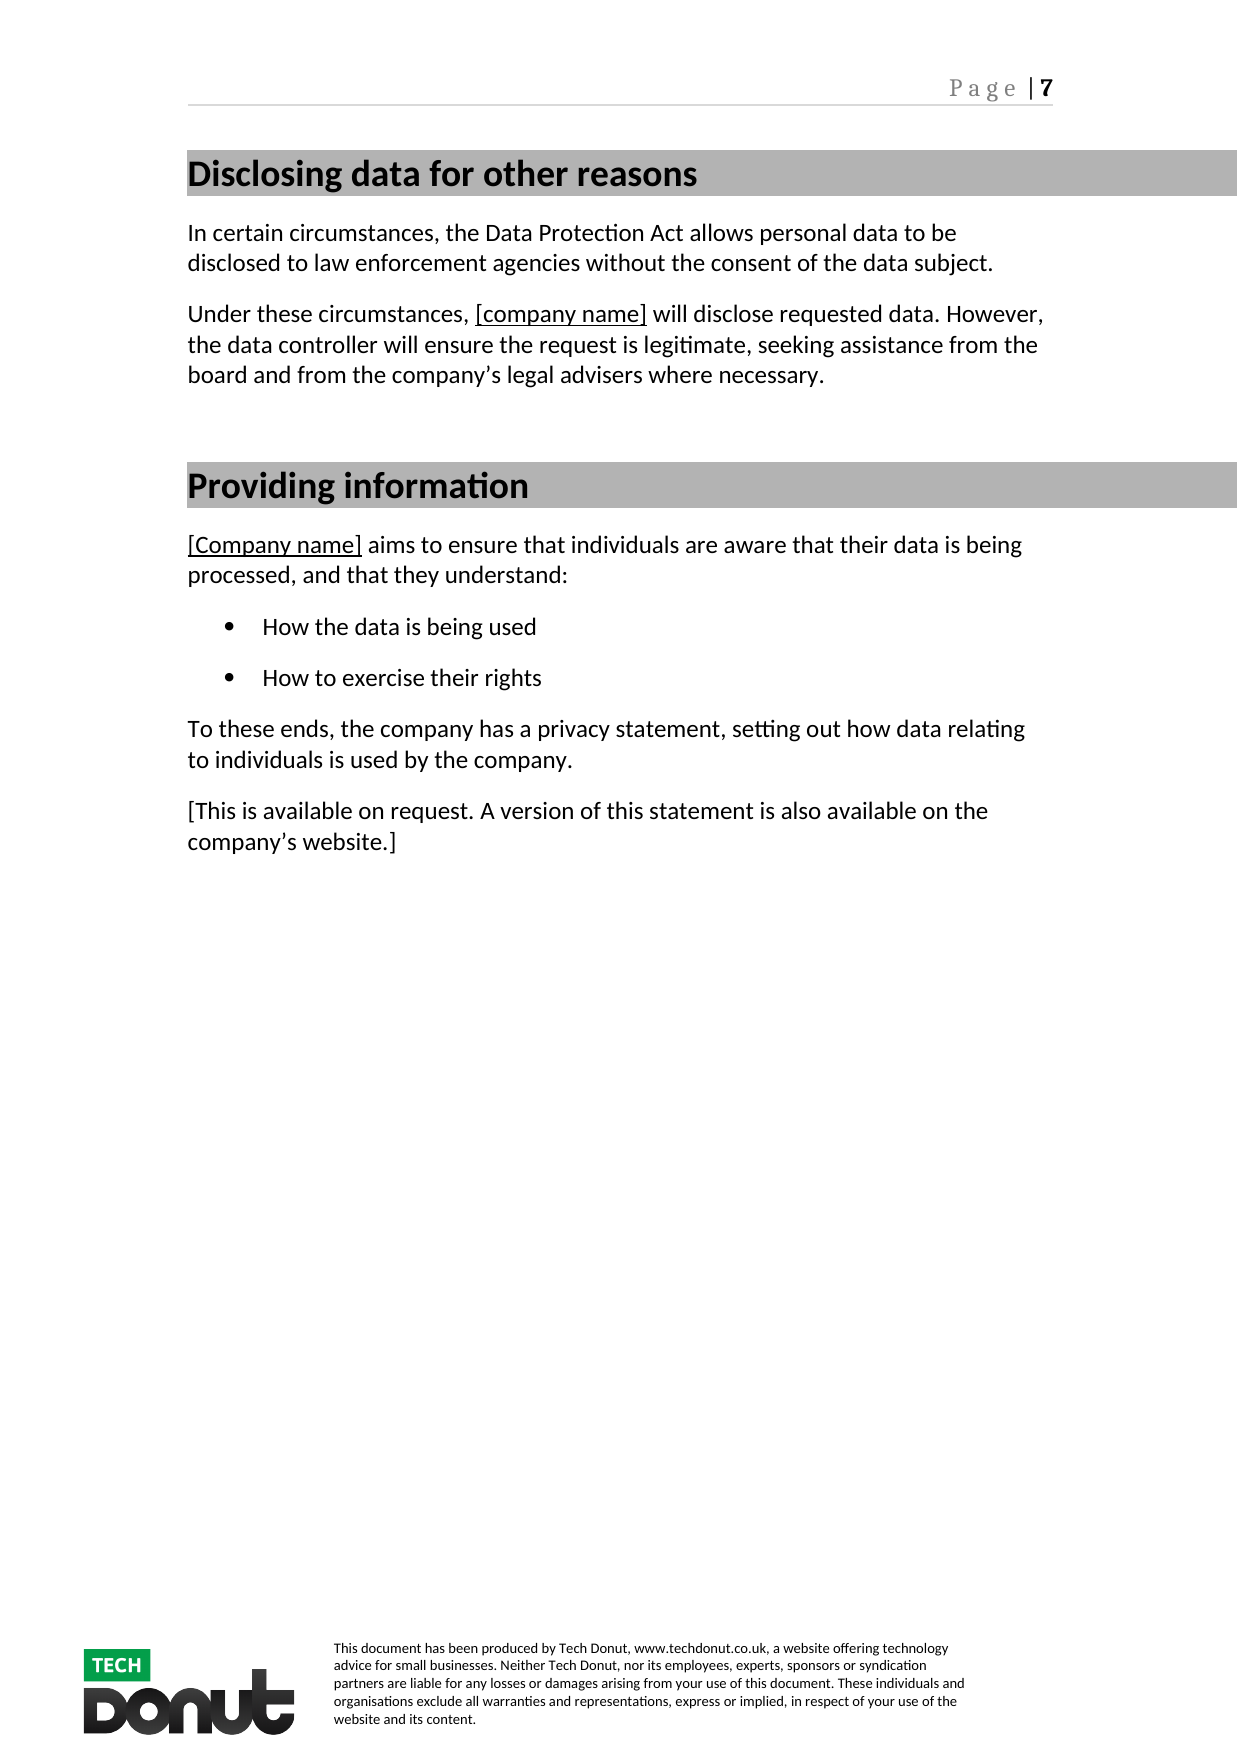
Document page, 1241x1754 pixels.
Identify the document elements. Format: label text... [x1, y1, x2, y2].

text aims to ensure that individuals are aware that their data is being processed, and that they understand: [187, 529, 1053, 590]
text ] [187, 795, 1053, 856]
text To these ends, the company has a privacy statement, setting out how data relating to individuals is used by the company. [187, 713, 1053, 774]
list How the data is being used [225, 611, 1053, 641]
picture [83, 1649, 295, 1735]
text Providing information [187, 462, 1237, 508]
list How to exercise their rights [225, 662, 1053, 693]
text In certain circumstances, the Data Protection Act allows personal data to be disclosed to law enforcement agencies without the consent of the data subject. [187, 217, 1053, 278]
text Disclosing data for other reasons [187, 150, 1237, 196]
text Under these circumstances, will disclose requested data. However, the data controller will ensure the request is legitimate, seeking assistance from the board and from the company’s legal advisers where necessary. [187, 298, 1053, 390]
